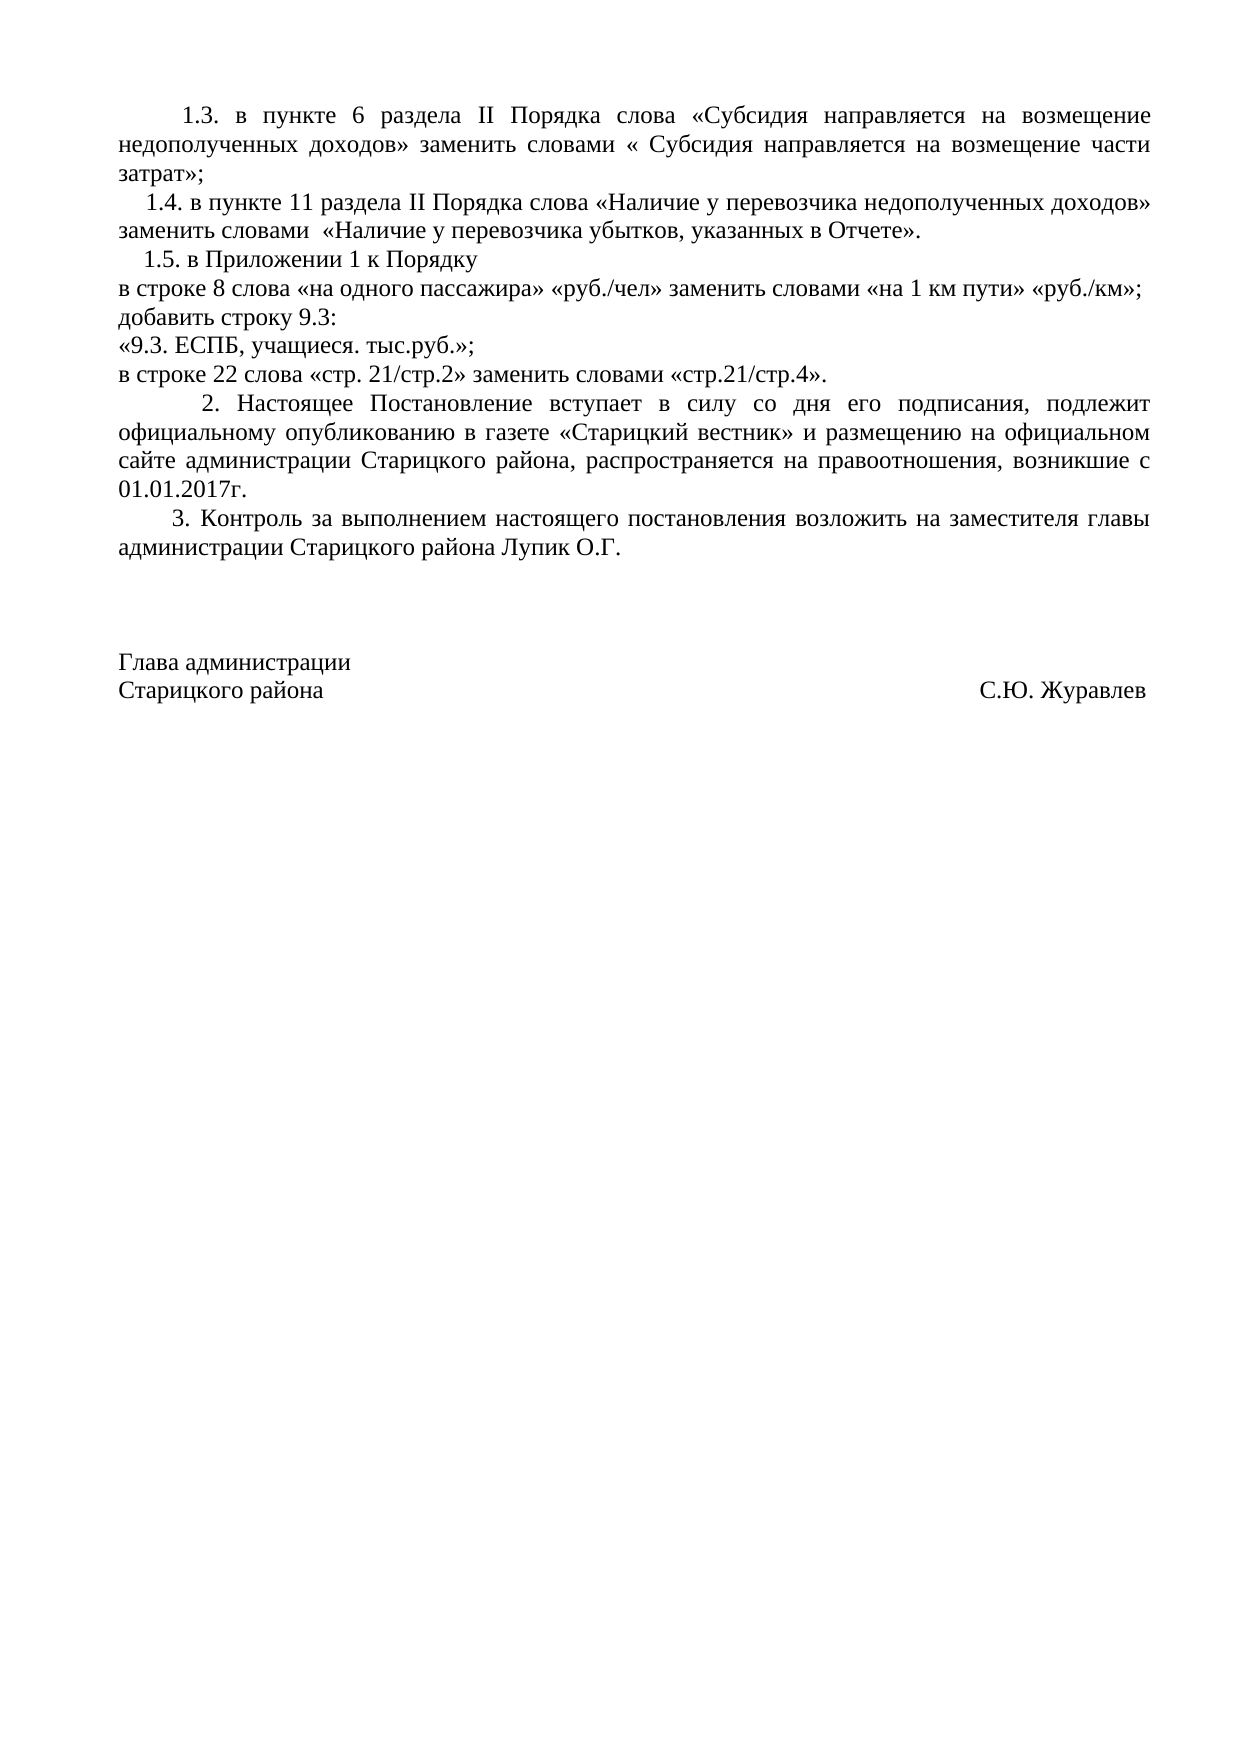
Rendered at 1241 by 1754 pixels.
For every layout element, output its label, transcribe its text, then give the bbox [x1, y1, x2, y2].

text Старицкого района С.Ю. Журавлев [118, 675, 1152, 704]
text Глава администрации [118, 647, 1152, 675]
text «9.3. ЕСПБ, учащиеся. тыс.руб.»; [118, 330, 1152, 359]
text 1.4. в пункте 11 раздела II Порядка слова «Наличие у перевозчика недополученных доходов» заменить словами «Наличие у перевозчика убытков, указанных в Отчете». [118, 187, 1152, 244]
text в строке 8 слова «на одного пассажира» «руб./чел» заменить словами «на 1 км пути» «руб./км»; [118, 273, 1152, 302]
text 3. Контроль за выполнением настоящего постановления возложить на заместителя главы администрации Старицкого района Лупик О.Г. [118, 503, 1152, 560]
text 1.3. в пункте 6 раздела II Порядка слова «Субсидия направляется на возмещение недополученных доходов» заменить словами « Субсидия направляется на возмещение части затрат»; [118, 100, 1152, 187]
text в строке 22 слова «стр. 21/стр.2» заменить словами «стр.21/стр.4». [118, 359, 1152, 388]
text 2. Настоящее Постановление вступает в силу со дня его подписания, подлежит официальному опубликованию в газете «Старицкий вестник» и размещению на официальном сайте администрации Старицкого района, распространяется на правоотношения, возникшие с 01.01.2017г. [118, 388, 1152, 503]
text 1.5. в Приложении 1 к Порядку [118, 244, 1152, 273]
text добавить строку 9.3: [118, 302, 1152, 330]
